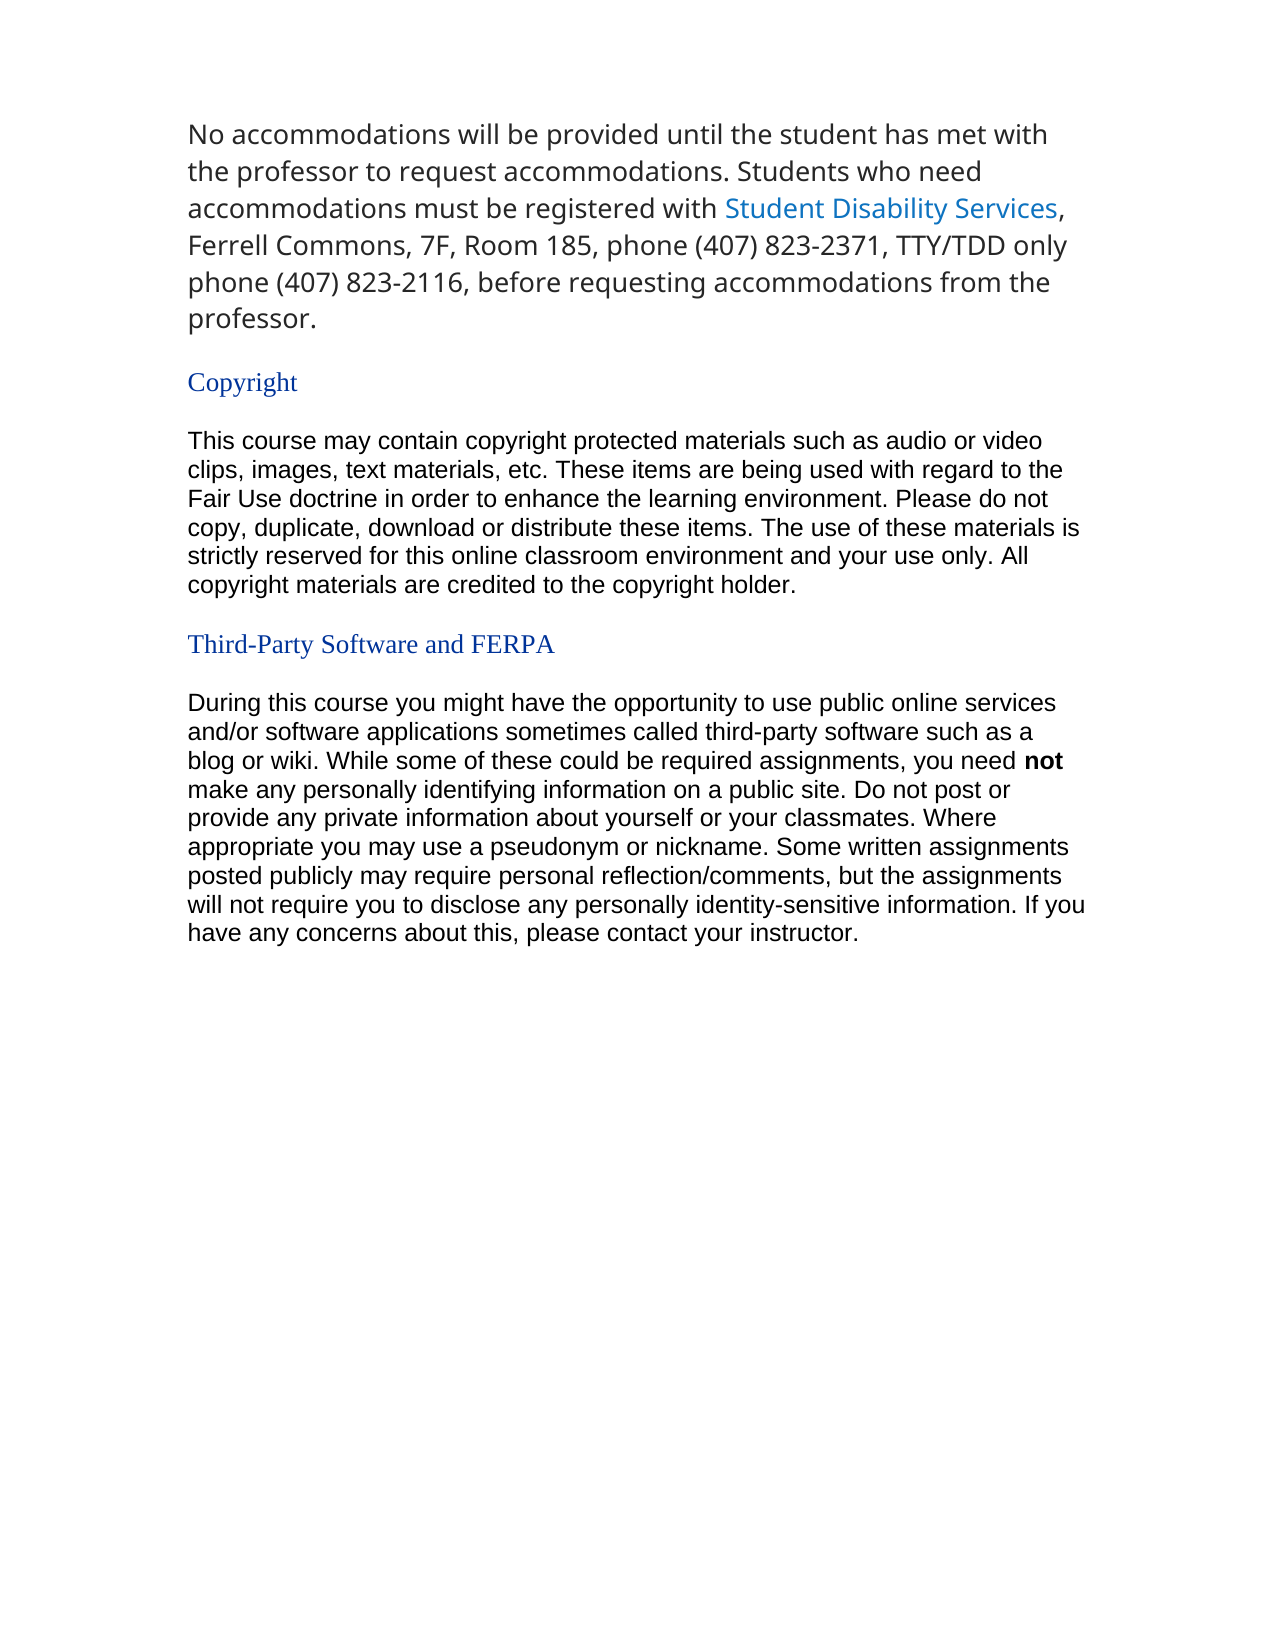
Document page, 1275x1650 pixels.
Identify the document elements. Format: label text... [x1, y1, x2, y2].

subtitle Copyright [187, 366, 1087, 397]
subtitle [187, 116, 1087, 337]
text This course may contain copyright protected materials such as audio or video clips, images, text materials, etc. These items are being used with regard to the Fair Use doctrine in order to enhance the learning environment. Please do not copy, duplicate, download or distribute these items. The use of these materials is strictly reserved for this online classroom environment and your use only. All copyright materials are credited to the copyright holder. [187, 426, 1087, 599]
text During this course you might have the opportunity to use public online services and/or software applications sometimes called third-party software such as a blog or wiki. While some of these could be required assignments, you need not make any personally identifying information on a public site. Do not post or provide any private information about yourself or your classmates. Where appropriate you may use a pseudonym or nickname. Some written assignments posted publicly may require personal reflection/comments, but the assignments will not require you to disclose any personally identity-sensitive information. If you have any concerns about this, please contact your instructor. [187, 688, 1087, 947]
subtitle Third-Party Software and FERPA [187, 628, 1087, 659]
